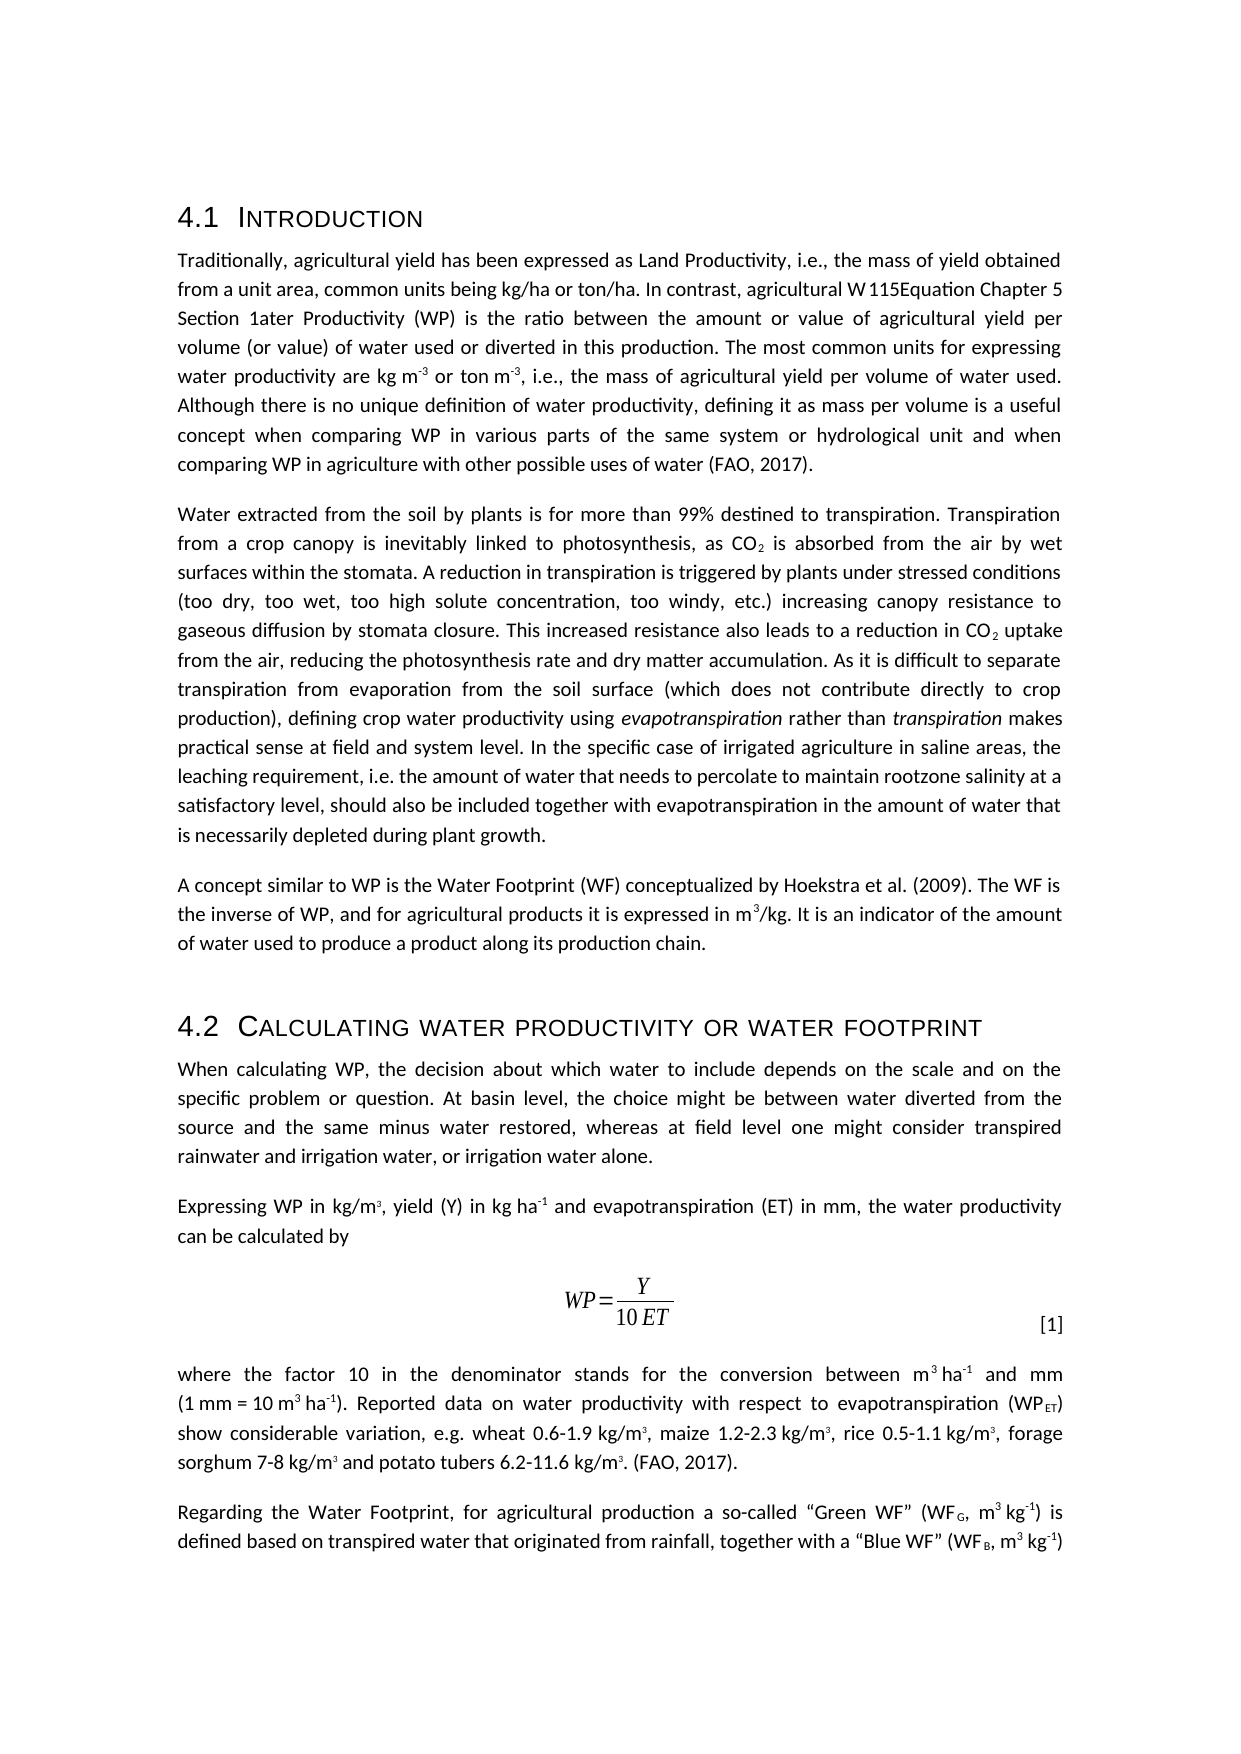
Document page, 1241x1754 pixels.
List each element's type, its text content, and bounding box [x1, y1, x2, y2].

text When calculating WP, the decision about which water to include depends on the scale and on the specific problem or question. At basin level, the choice might be between water diverted from the source and the same minus water restored, whereas at field level one might consider transpired rainwater and irrigation water, or irrigation water alone. [177, 1056, 1063, 1169]
subtitle Calculating water productivity or water footprint [177, 1009, 1063, 1043]
text Water extracted from the soil by plants is for more than 99% destined to transpiration. Transpiration from a crop canopy is inevitably linked to photosynthesis, as CO2 is absorbed from the air by wet surfaces within the stomata. A reduction in transpiration is triggered by plants under stressed conditions (too dry, too wet, too high solute concentration, too windy, etc.) increasing canopy resistance to gaseous diffusion by stomata closure. This increased resistance also leads to a reduction in CO2 uptake from the air, reducing the photosynthesis rate and dry matter accumulation. As it is difficult to separate transpiration from evaporation from the soil surface (which does not contribute directly to crop production), defining crop water productivity using evapotranspiration rather than transpiration makes practical sense at field and system level. In the specific case of irrigated agriculture in saline areas, the leaching requirement, i.e. the amount of water that needs to percolate to maintain rootzone salinity at a satisfactory level, should also be included together with evapotranspiration in the amount of water that is necessarily depleted during plant growth. [177, 501, 1063, 847]
text Expressing WP in kg/m3, yield (Y) in kg ha-1 and evapotranspiration (ET) in mm, the water productivity can be calculated by [177, 1194, 1063, 1248]
text where the factor 10 in the denominator stands for the conversion between m3 ha-1 and mm (1 mm = 10 m3 ha-1). Reported data on water productivity with respect to evapotranspiration (WPET) show considerable variation, e.g. wheat 0.6-1.9 kg/m3, maize 1.2-2.3 kg/m3, rice 0.5-1.1 kg/m3, forage sorghum 7-8 kg/m3 and potato tubers 6.2-11.6 kg/m3. (FAO, 2017). [177, 1361, 1063, 1474]
subtitle Introduction [177, 200, 1063, 233]
text Traditionally, agricultural yield has been expressed as Land Productivity, i.e., the mass of yield obtained from a unit area, common units being kg/ha or ton/ha. In contrast, agricultural Water Productivity (WP) is the ratio between the amount or value of agricultural yield per volume (or value) of water used or diverted in this production. The most common units for expressing water productivity are kg m-3 or ton m-3, i.e., the mass of agricultural yield per volume of water used. Although there is no unique definition of water productivity, defining it as mass per volume is a useful concept when comparing WP in various parts of the same system or hydrological unit and when comparing WP in agriculture with other possible uses of water (FAO, 2017). [177, 247, 1063, 476]
text A concept similar to WP is the Water Footprint (WF) conceptualized by Hoekstra et al. (2009). The WF is the inverse of WP, and for agricultural products it is expressed in m3/kg. It is an indicator of the amount of water used to produce a product along its production chain. [177, 872, 1063, 956]
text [177, 1499, 1063, 1553]
text [1] [177, 1273, 1063, 1337]
